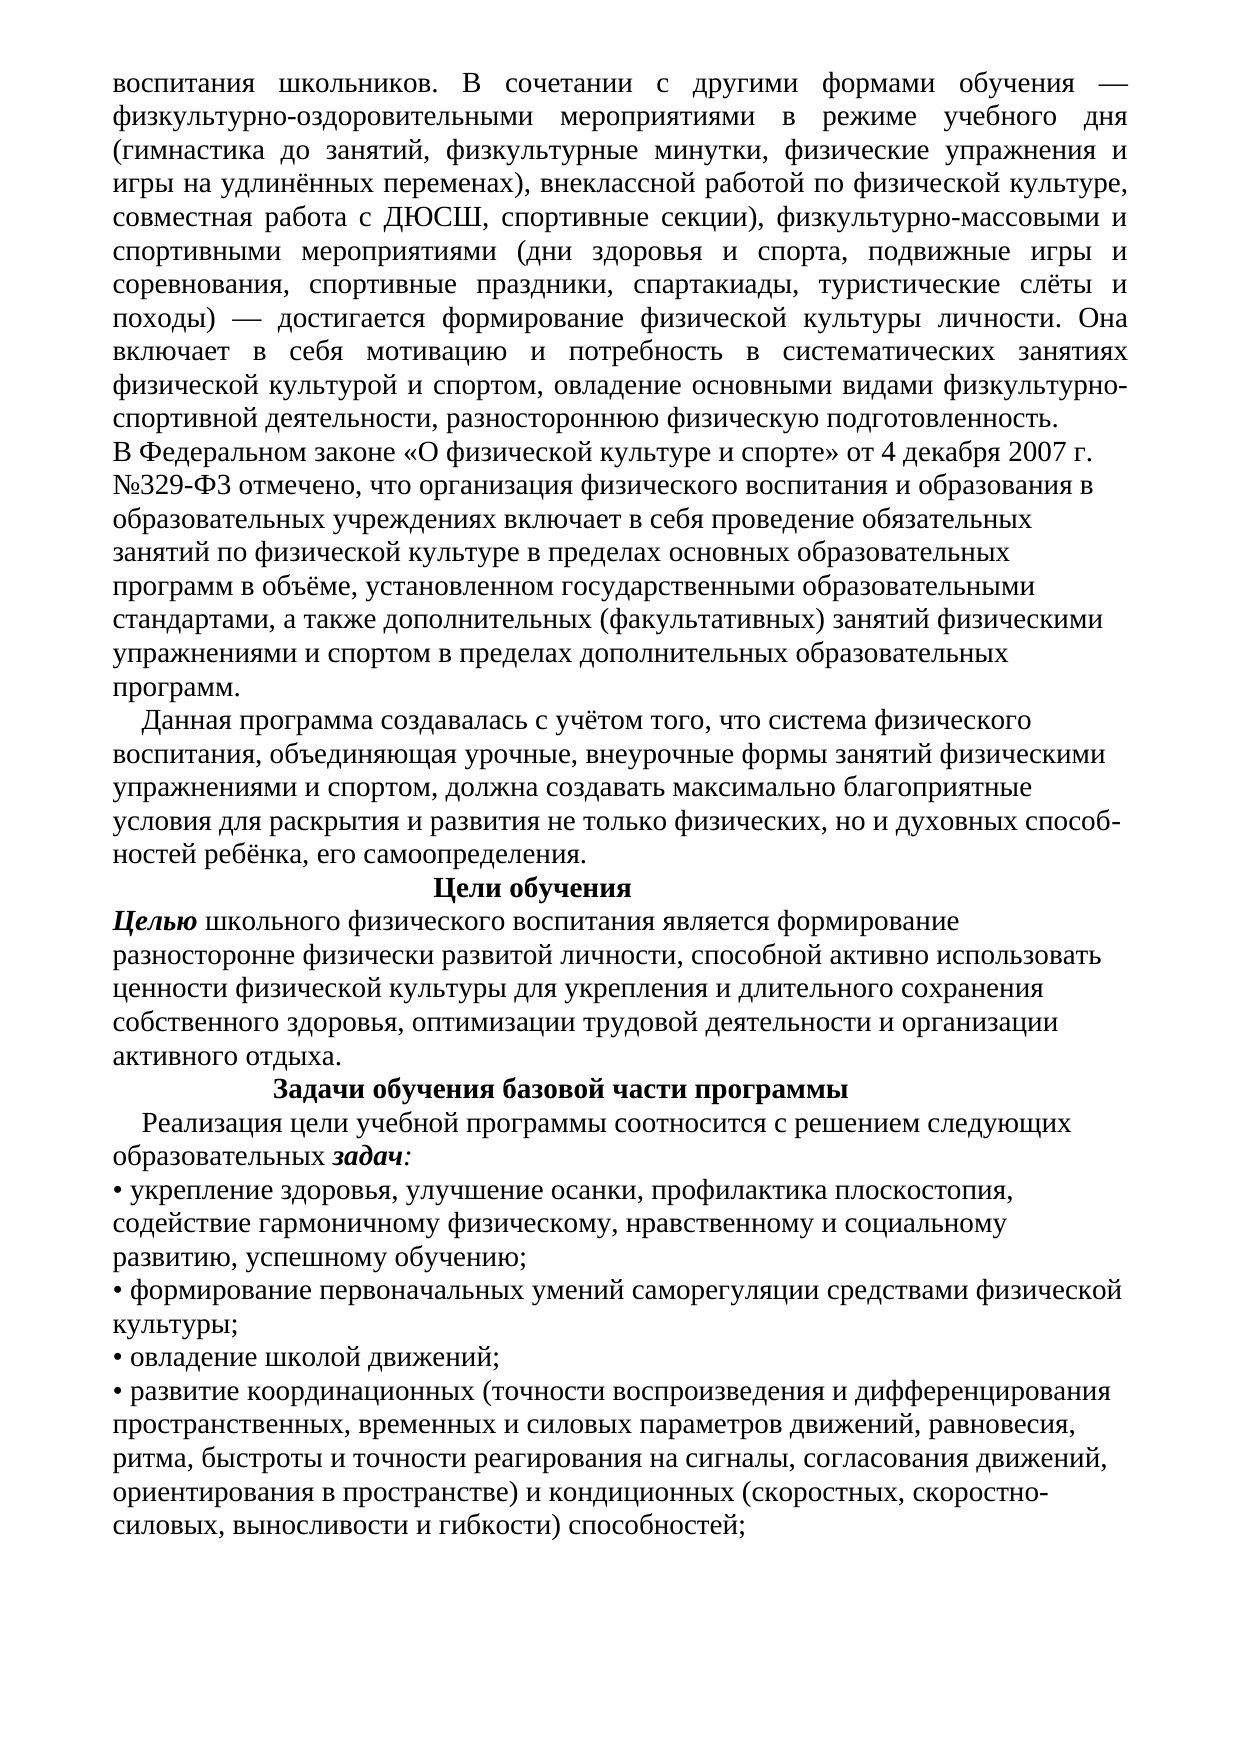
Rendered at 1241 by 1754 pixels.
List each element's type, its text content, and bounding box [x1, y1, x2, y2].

text Цели обучения [112, 870, 1128, 903]
text Целью школьного физического воспитания является формирование разносторонне физически развитой личности, способной активно использовать ценности физической культуры для укрепления и длительного сохранения собственного здоровья, оптимизации трудовой деятельности и организации активного отдыха. [112, 903, 1128, 1071]
text Данная программа создавалась с учётом того, что система физического воспитания, объединяющая урочные, внеурочные формы занятий физическими упражнениями и спортом, должна создавать максимально благоприятные условия для раскрытия и развития не только физических, но и духовных способностей ребёнка, его самоопределения. [112, 702, 1128, 870]
text • овладение школой движений; [112, 1339, 1128, 1373]
text • формирование первоначальных умений саморегуляции средствами физической культуры; [112, 1272, 1128, 1339]
text • укрепление здоровья, улучшение осанки, профилактика плоскостопия, содействие гармоничному физическому, нравственному и социальному развитию, успешному обучению; [112, 1172, 1128, 1272]
text В Федеральном законе «О физической культуре и спорте» от 4 декабря . №329-Ф3 отмечено, что организация физического воспитания и образования в образовательных учреждениях включает в себя проведение обязательных занятий по физической культуре в пределах основных образовательных программ в объёме, установленном государственными образовательными стандартами, а также дополнительных (факультативных) занятий физическими упражнениями и спортом в пределах дополнительных образовательных программ. [112, 434, 1128, 702]
text • развитие координационных (точности воспроизведения и дифференцирования пространственных, временных и силовых параметров движений, равновесия, ритма, быстроты и точности реагирования на сигналы, согласования движений, ориентирования в пространстве) и кондиционных (скоростных, скоростно-силовых, выносливости и гибкости) способностей; [112, 1373, 1128, 1541]
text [112, 65, 1128, 434]
text Реализация цели учебной программы соотносится с решением следующих образовательных задач: [112, 1105, 1128, 1172]
text Задачи обучения базовой части программы [112, 1071, 1128, 1105]
